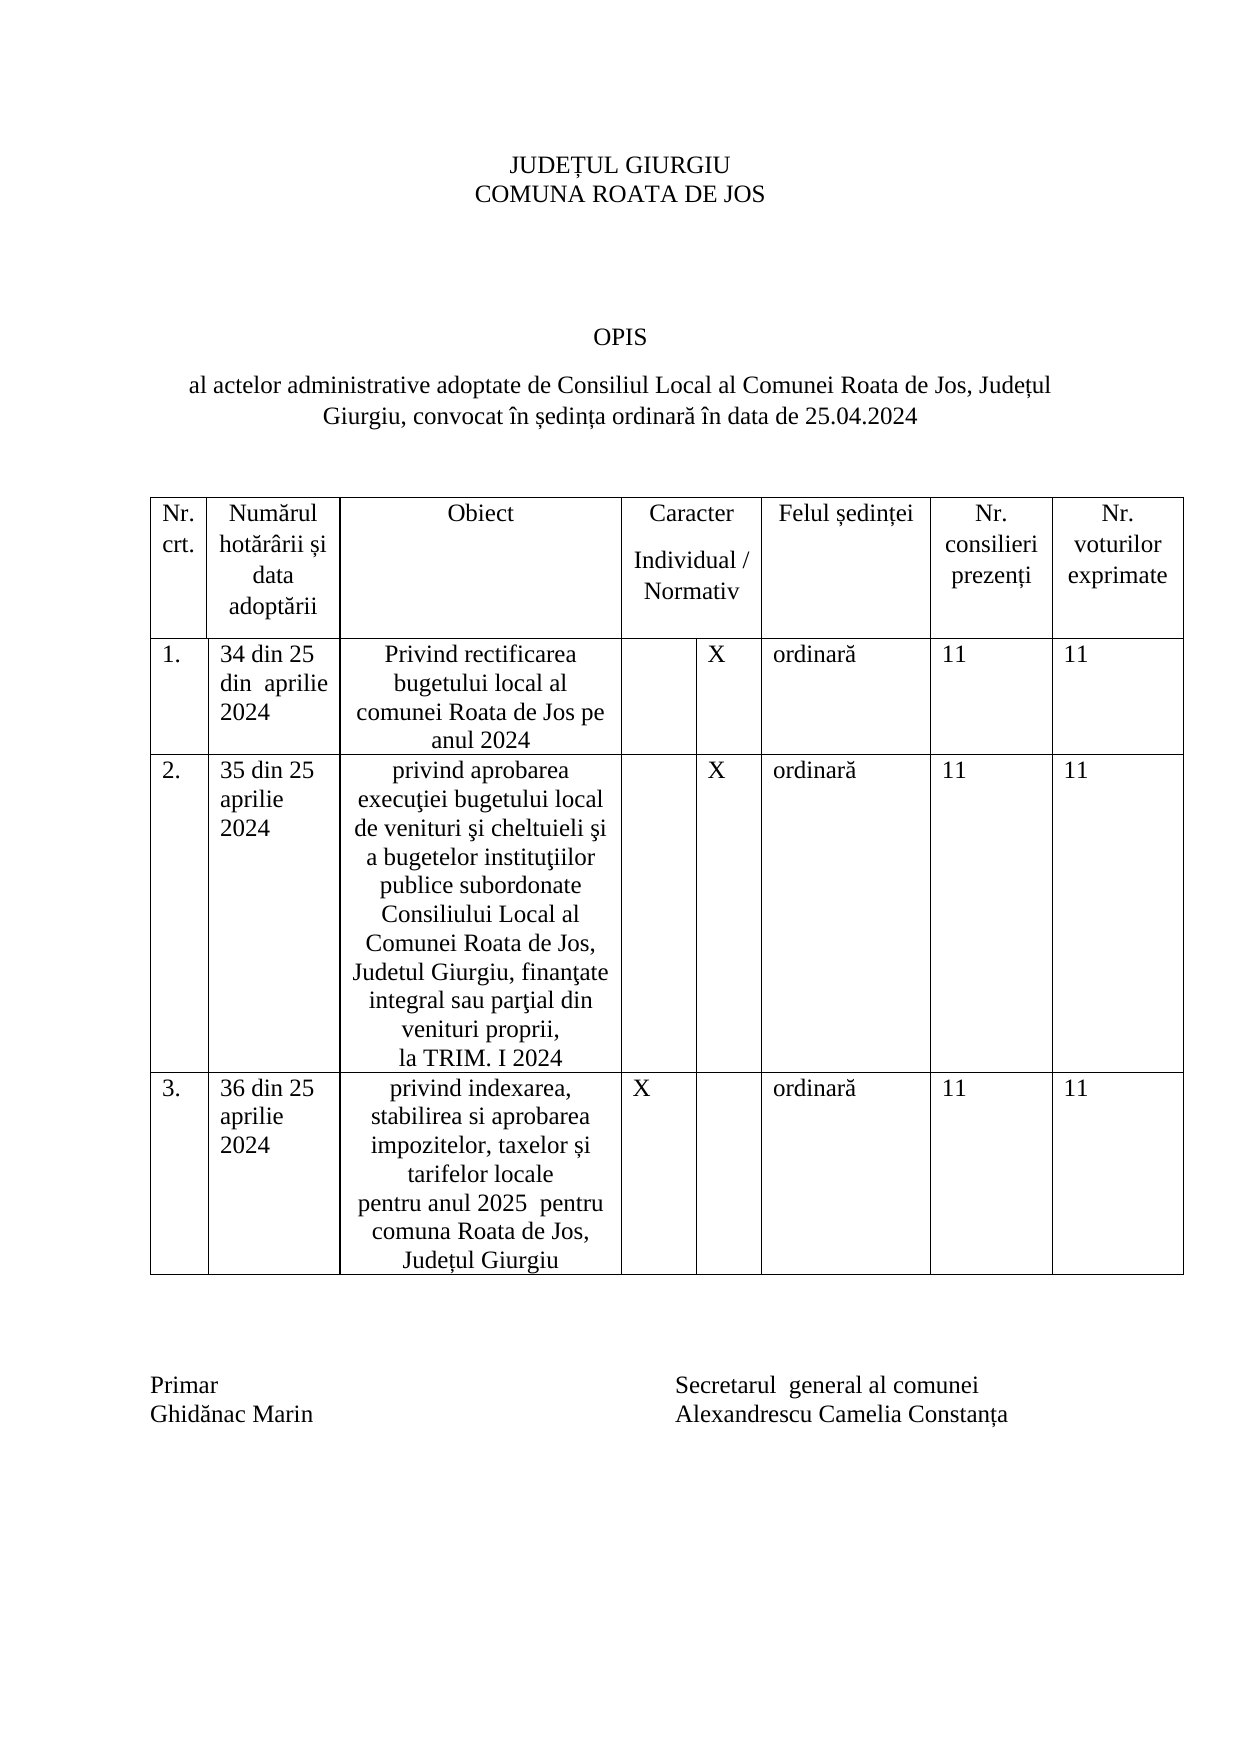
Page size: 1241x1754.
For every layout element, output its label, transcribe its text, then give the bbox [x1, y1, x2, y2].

table_header Caracter Individual /Normativ [622, 498, 761, 638]
text OPIS [150, 322, 1090, 351]
table_cell 11 [931, 639, 1052, 754]
table_cell 2. [151, 755, 208, 1072]
table_cell X [697, 639, 761, 754]
table_header Nr. crt. [151, 498, 206, 638]
table_cell 11 [1053, 1073, 1183, 1274]
text Ghidănac Marin Alexandrescu Camelia Constanța [150, 1399, 1090, 1428]
text COMUNA ROATA DE JOS [150, 179, 1090, 207]
table_cell X [622, 1073, 696, 1274]
table_cell 35 din 25 aprilie 2024 [209, 755, 339, 1072]
text JUDEȚUL GIURGIU [150, 150, 1090, 179]
table_cell 11 [1053, 755, 1183, 1072]
table_cell 11 [931, 1073, 1052, 1274]
table_cell ordinară [762, 639, 930, 754]
table_header Nr. voturilor exprimate [1053, 498, 1183, 638]
table_cell 3. [151, 1073, 208, 1274]
table_cell X [697, 755, 761, 1072]
table_cell ordinară [762, 1073, 930, 1274]
text Primar Secretarul general al comunei [150, 1370, 1090, 1399]
table_cell privind indexarea, stabilirea si aprobarea impozitelor, taxelor și tarifelor locale pentru anul 2025 pentru comuna Roata de Jos, Județul Giurgiu [341, 1073, 621, 1274]
table_cell privind aprobarea execuţiei bugetului local de venituri şi cheltuieli şi a bugetelor instituţiilor publice subordonate Consiliului Local al Comunei Roata de Jos, Judetul Giurgiu, finanţate integral sau parţial din venituri proprii, la TRIM. I 2024 [341, 755, 621, 1072]
table_cell [622, 755, 696, 1072]
text al actelor administrative adoptate de Consiliul Local al Comunei Roata de Jos, Județul Giurgiu, convocat în ședința ordinară în data de 25.04.2024 [150, 370, 1090, 430]
table_cell 1. [151, 639, 208, 754]
table_header Nr. consilieri prezenți [931, 498, 1052, 638]
table_cell ordinară [762, 755, 930, 1072]
table_header Numărul hotărârii și data adoptării [207, 498, 339, 638]
table_cell [697, 1073, 761, 1274]
table_cell 11 [1053, 639, 1183, 754]
table_cell Privind rectificarea bugetului local al comunei Roata de Jos pe anul 2024 [341, 639, 621, 754]
table_cell 36 din 25 aprilie 2024 [209, 1073, 339, 1274]
table_header Felul ședinței [762, 498, 930, 638]
table_cell 11 [931, 755, 1052, 1072]
table_cell 34 din 25 din aprilie 2024 [209, 639, 339, 754]
table_cell [622, 639, 696, 754]
table_header Obiect [341, 498, 621, 638]
